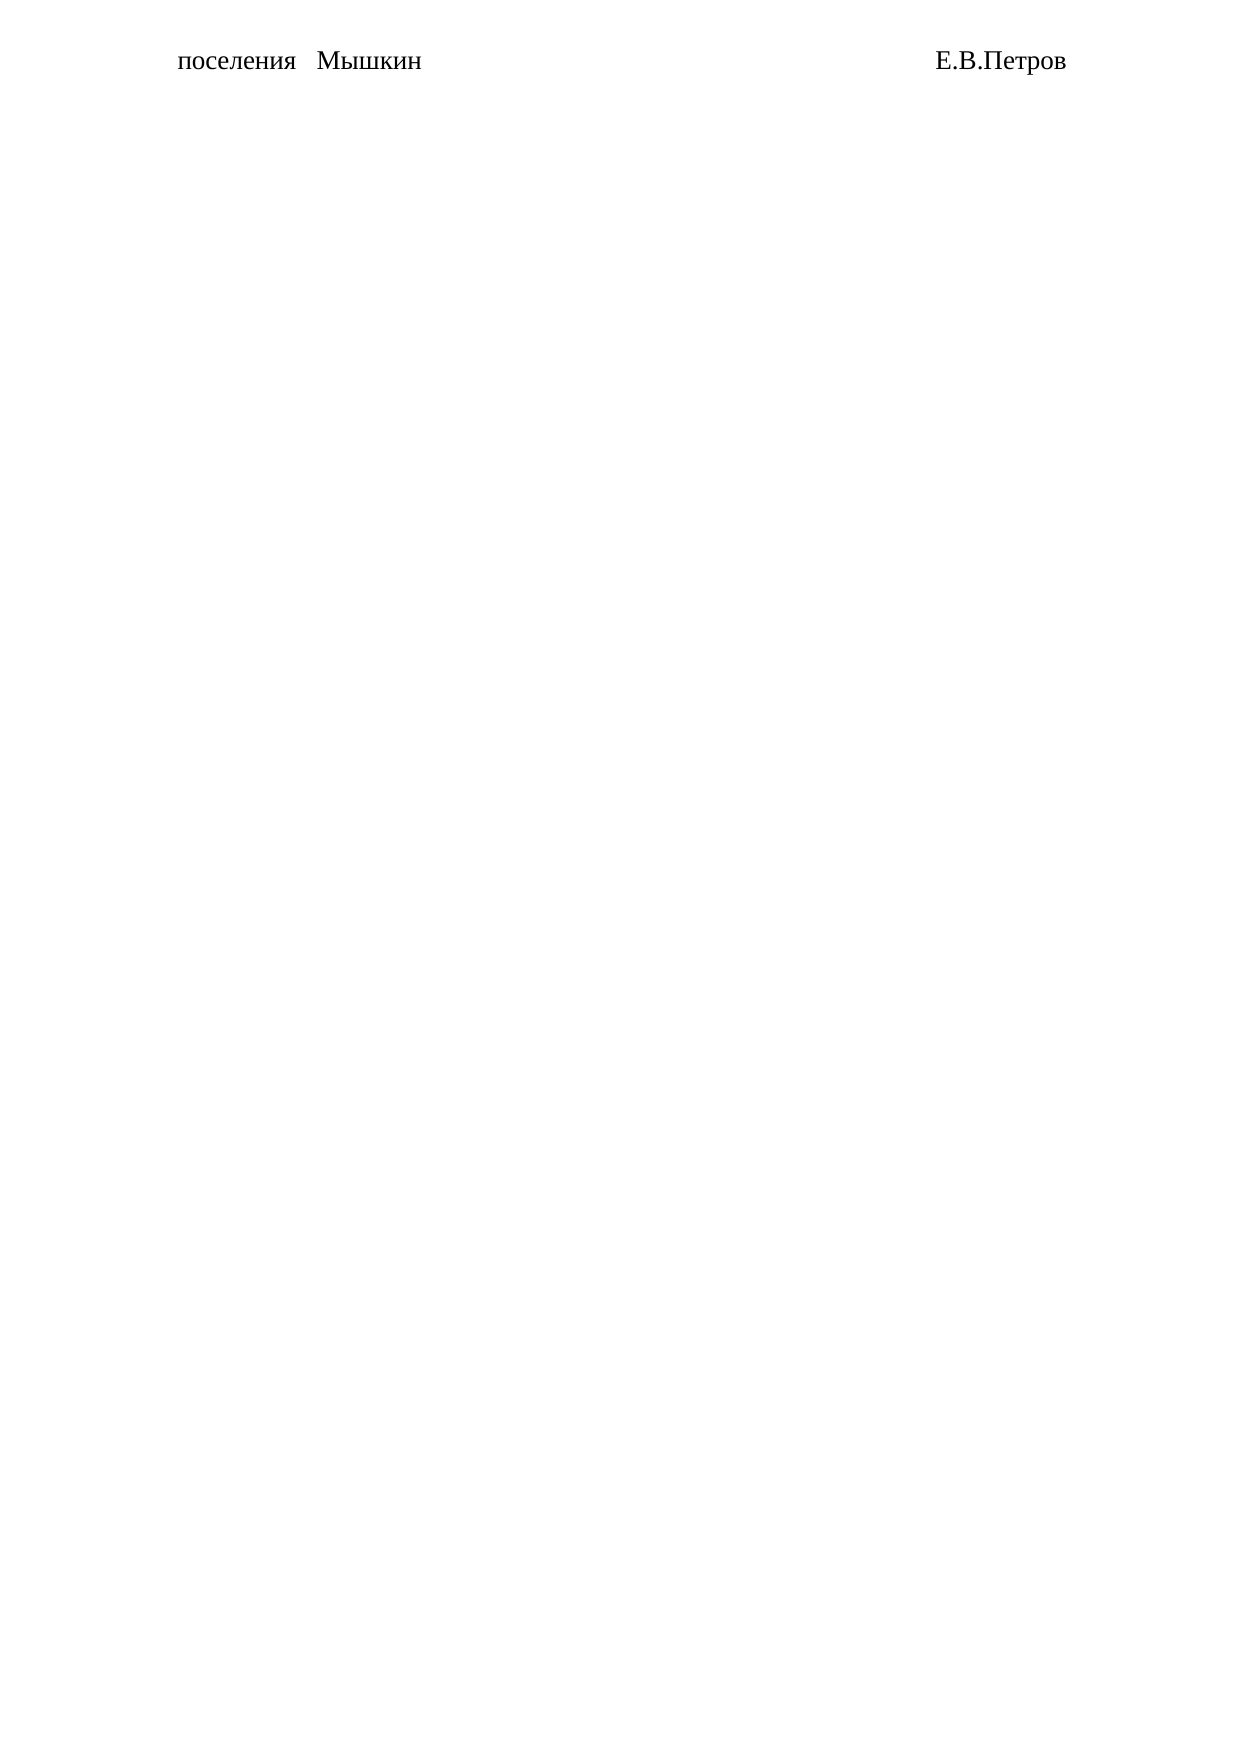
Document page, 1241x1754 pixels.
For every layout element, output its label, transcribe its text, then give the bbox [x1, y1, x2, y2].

text поселения Мышкин Е.В.Петров [177, 44, 1152, 76]
